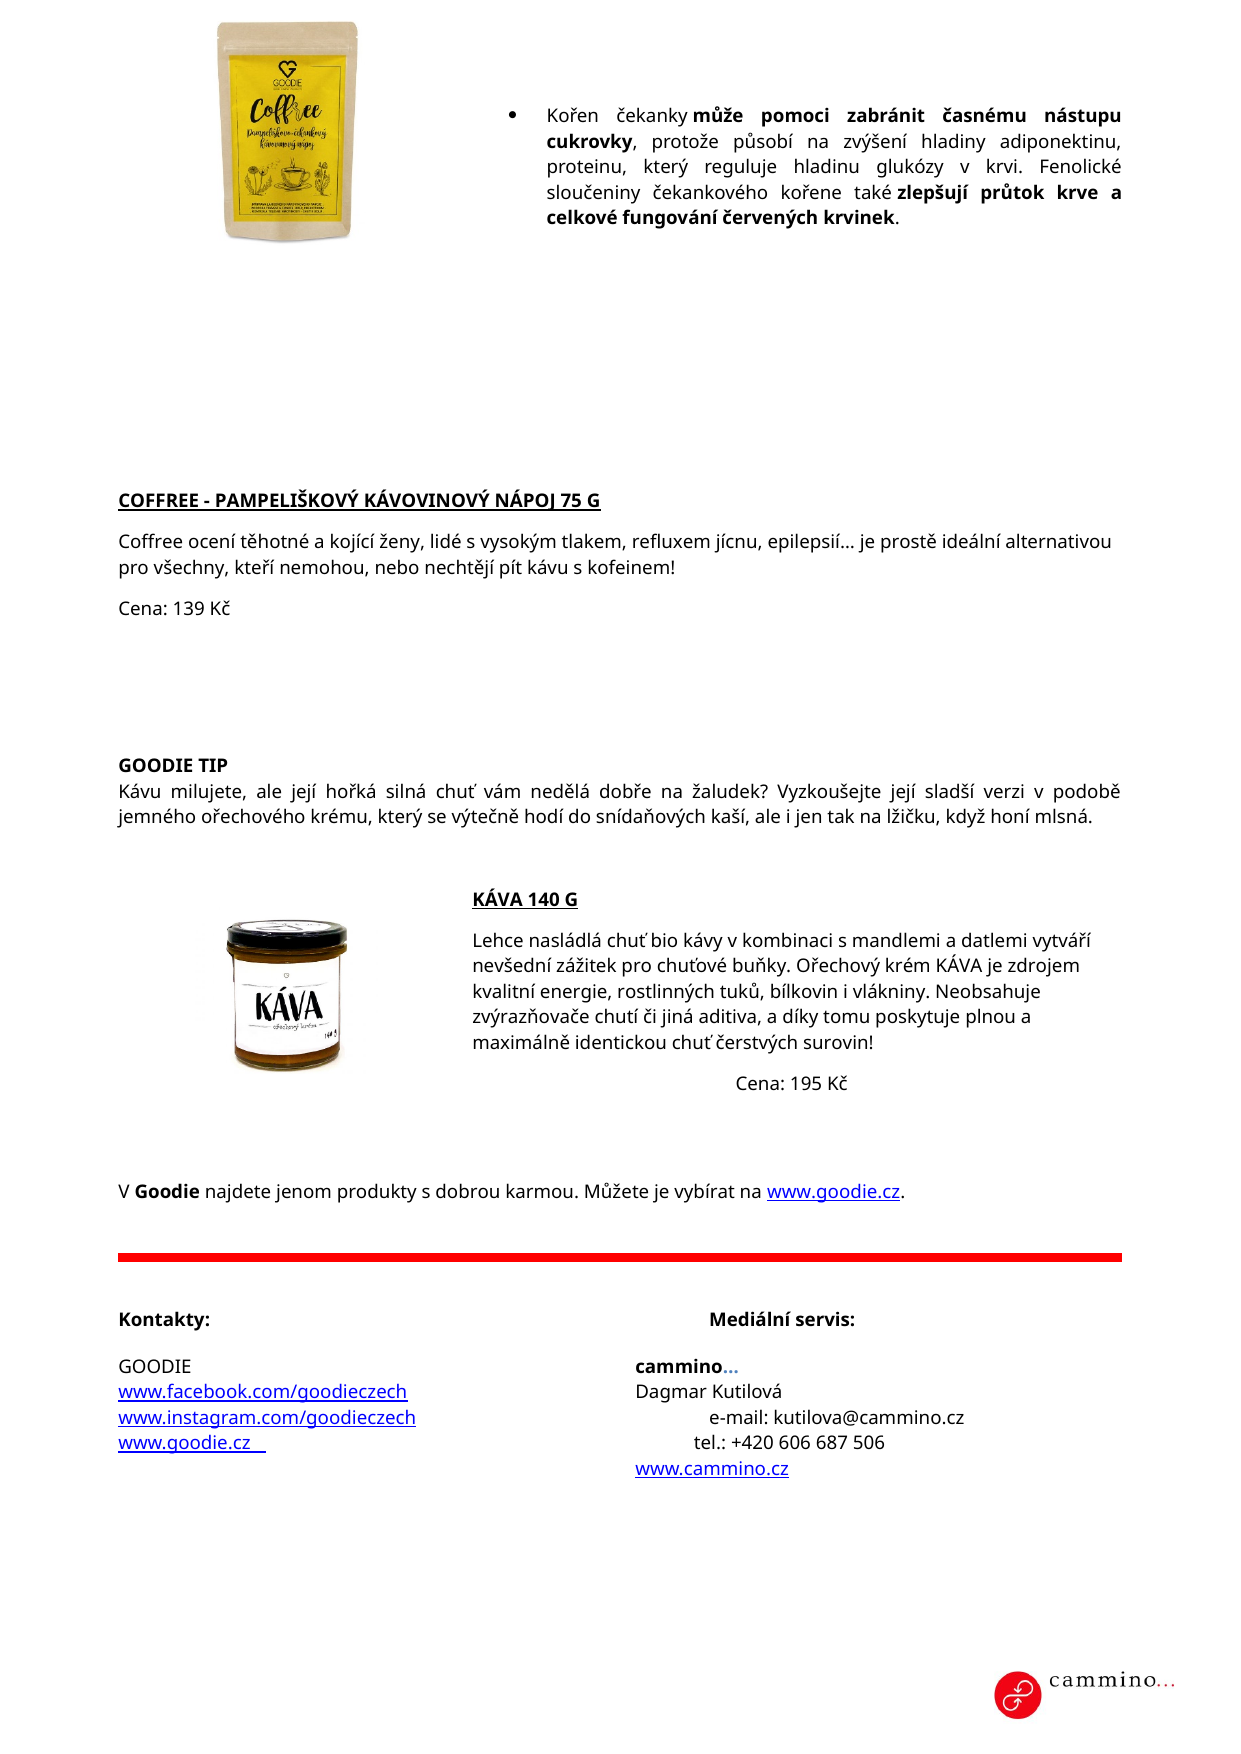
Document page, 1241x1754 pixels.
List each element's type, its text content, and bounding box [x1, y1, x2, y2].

subtitle Kontakty: Mediální servis: [118, 1307, 1122, 1332]
text Cena: 195 Kč [118, 1070, 1122, 1096]
text Cena: 139 Kč [118, 595, 1122, 675]
list V Goodie najdete jenom produkty s dobrou karmou. Můžete je vybírat na www.goodie.cz. [118, 1178, 1122, 1204]
picture [977, 1654, 1188, 1734]
subtitle GOODIE TIP [118, 753, 1122, 778]
text COFFREE - PAMPELIŠKOVÝ KÁVOVINOVÝ NÁPOJ 75 G [118, 487, 1122, 513]
text www.goodie.cz tel.: +420 606 687 506 www.cammino.cz [118, 1429, 1122, 1481]
list Kořen čekanky může pomoci zabránit časnému nástupu cukrovky, protože působí na zvýšení hladiny adiponektinu, proteinu, který reguluje hladinu glukózy v krvi. Fenolické sloučeniny čekankového kořene také zlepšují průtok krve a celkové fungování červených krvinek. [453, 102, 1122, 230]
text KÁVA 140 G [118, 886, 1122, 911]
text Coffree ocení těhotné a kojící ženy, lidé s vysokým tlakem, refluxem jícnu, epilepsií… je prostě ideální alternativou pro všechny, kteří nemohou, nebo nechtějí pít kávu s kofeinem! [118, 528, 1122, 579]
picture [118, 0, 453, 250]
picture [118, 904, 453, 1073]
subtitle GOODIE cammino… [118, 1353, 1122, 1378]
text www.facebook.com/goodieczech Dagmar Kutilová [118, 1378, 1122, 1404]
text Kávu milujete, ale její hořká silná chuť vám nedělá dobře na žaludek? Vyzkoušejte její sladší verzi v podobě jemného ořechového krému, který se výtečně hodí do snídaňových kaší, ale i jen tak na lžičku, když honí mlsná. [118, 778, 1122, 829]
text www.instagram.com/goodieczech e-mail: kutilova@cammino.cz [118, 1404, 1122, 1429]
text Lehce nasládlá chuť bio kávy v kombinaci s mandlemi a datlemi vytváří nevšední zážitek pro chuťové buňky. Ořechový krém KÁVA je zdrojem kvalitní energie, rostlinných tuků, bílkovin i vlákniny. Neobsahuje zvýrazňovače chutí či jiná aditiva, a díky tomu poskytuje plnou a maximálně identickou chuť čerstvých surovin! [453, 927, 1122, 1055]
